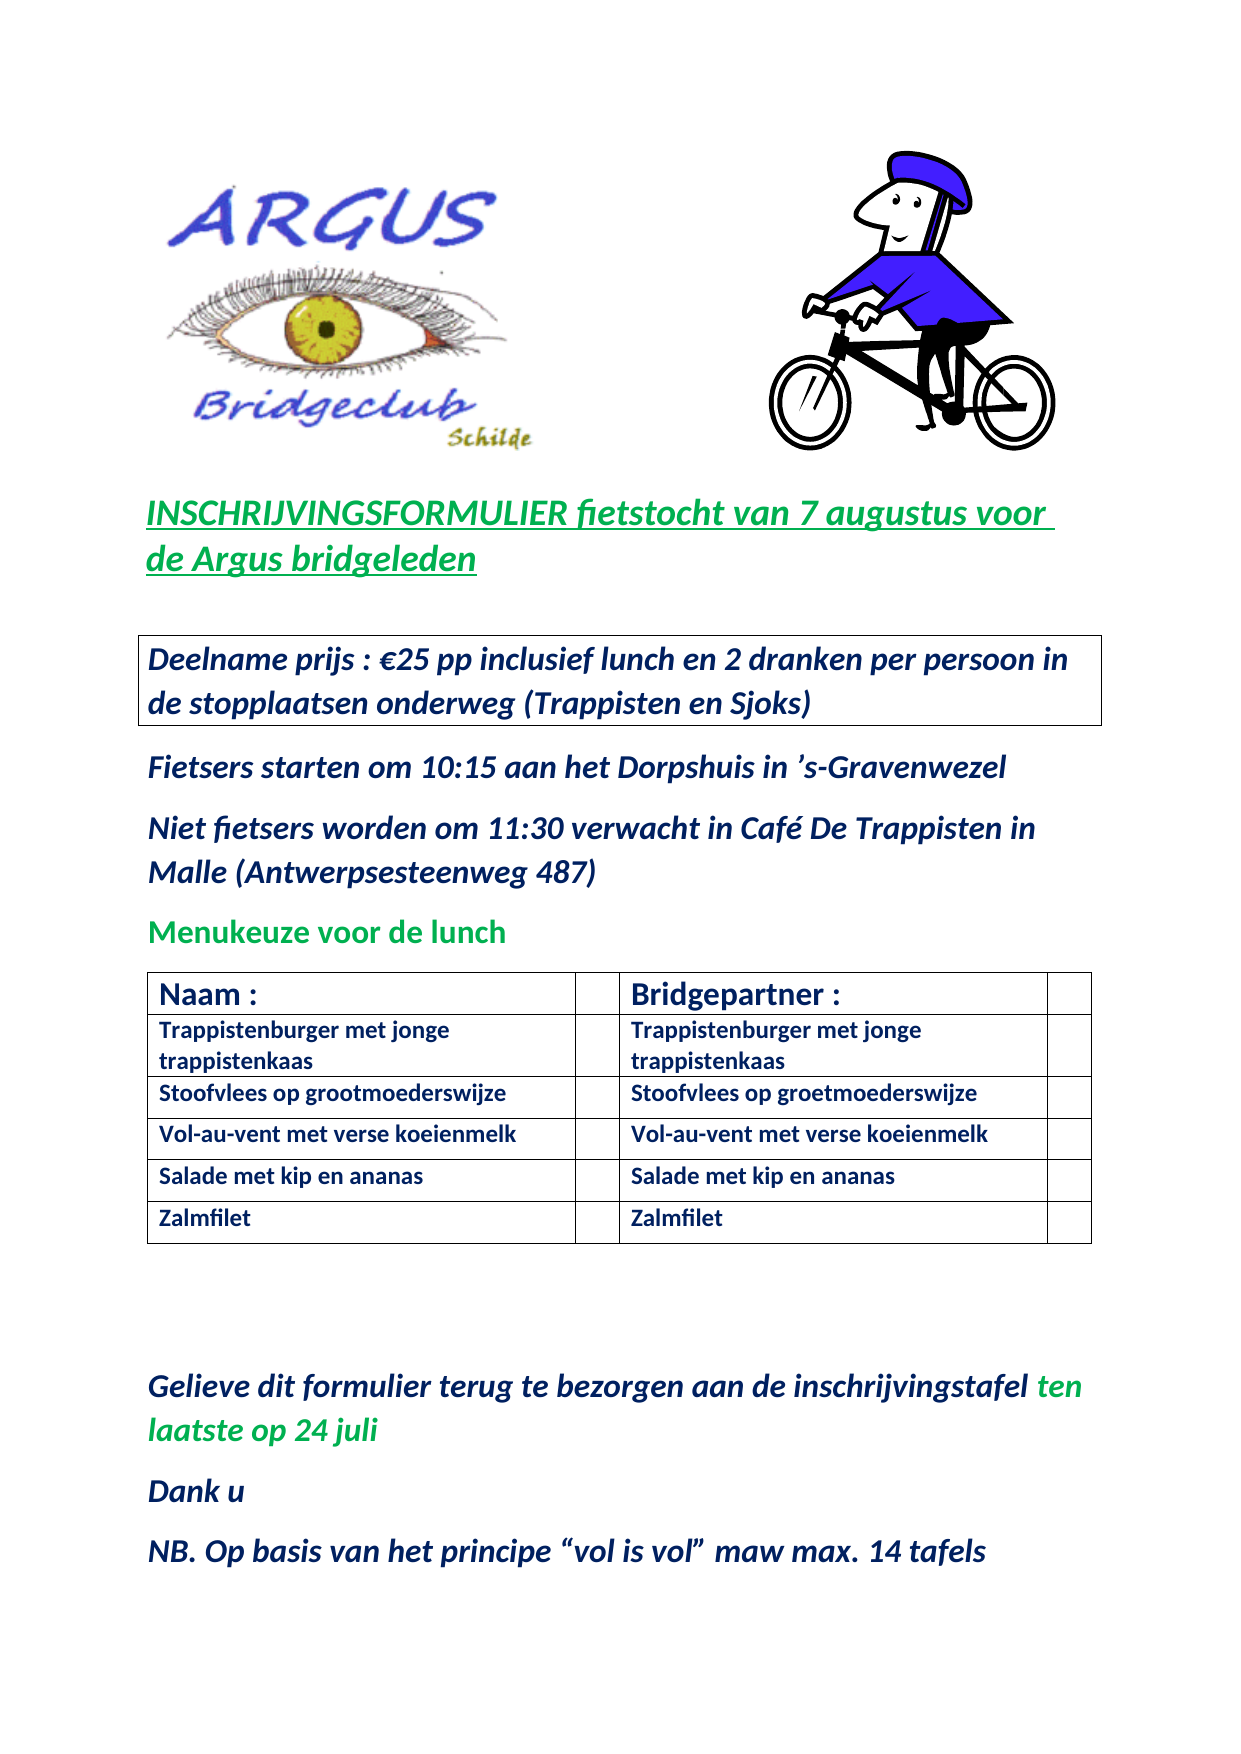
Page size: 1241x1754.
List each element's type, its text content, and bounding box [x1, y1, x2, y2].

table_cell Trappistenburger met jonge trappistenkaas [148, 1015, 575, 1076]
table_header [576, 973, 619, 1014]
table_cell [1048, 1119, 1091, 1159]
table_cell [576, 1160, 619, 1201]
text Fietsers starten om 10:15 aan het Dorpshuis in ’s-Gravenwezel [148, 746, 1093, 787]
text NB. Op basis van het principe “vol is vol” maw max. 14 tafels [148, 1530, 1093, 1571]
table_cell [576, 1015, 619, 1076]
table_cell [576, 1119, 619, 1159]
table_header Naam : [148, 973, 575, 1014]
table_cell Zalmfilet [148, 1202, 575, 1243]
table_cell [576, 1077, 619, 1117]
table_header [1048, 973, 1091, 1014]
table_cell Vol-au-vent met verse koeienmelk [148, 1119, 575, 1159]
table_cell Zalmfilet [620, 1202, 1047, 1243]
text Niet fietsers worden om 11:30 verwacht in Café De Trappisten in Malle (Antwerpsesteenweg 487) [148, 807, 1093, 891]
table_cell [1048, 1015, 1091, 1076]
table_cell Vol-au-vent met verse koeienmelk [620, 1119, 1047, 1159]
table_cell [1048, 1077, 1091, 1117]
table_cell Salade met kip en ananas [148, 1160, 575, 1201]
table_cell Trappistenburger met jonge trappistenkaas [620, 1015, 1047, 1076]
table_cell [1048, 1160, 1091, 1201]
table_cell Salade met kip en ananas [620, 1160, 1047, 1201]
table_header Bridgepartner : [620, 973, 1047, 1014]
text Gelieve dit formulier terug te bezorgen aan de inschrijvingstafel ten laatste op 24 juli [148, 1365, 1093, 1450]
text Menukeuze voor de lunch [148, 911, 1093, 952]
table_cell Stoofvlees op groetmoederswijze [620, 1077, 1047, 1117]
text Dank u [148, 1470, 1093, 1510]
table_cell [1048, 1202, 1091, 1243]
text Deelname prijs : €25 pp inclusief lunch en 2 dranken per persoon in de stopplaatsen onderweg (Trappisten en Sjoks) [139, 636, 1101, 725]
table_cell Stoofvlees op grootmoederswijze [148, 1077, 575, 1117]
picture [147, 172, 545, 451]
table_cell [576, 1202, 619, 1243]
